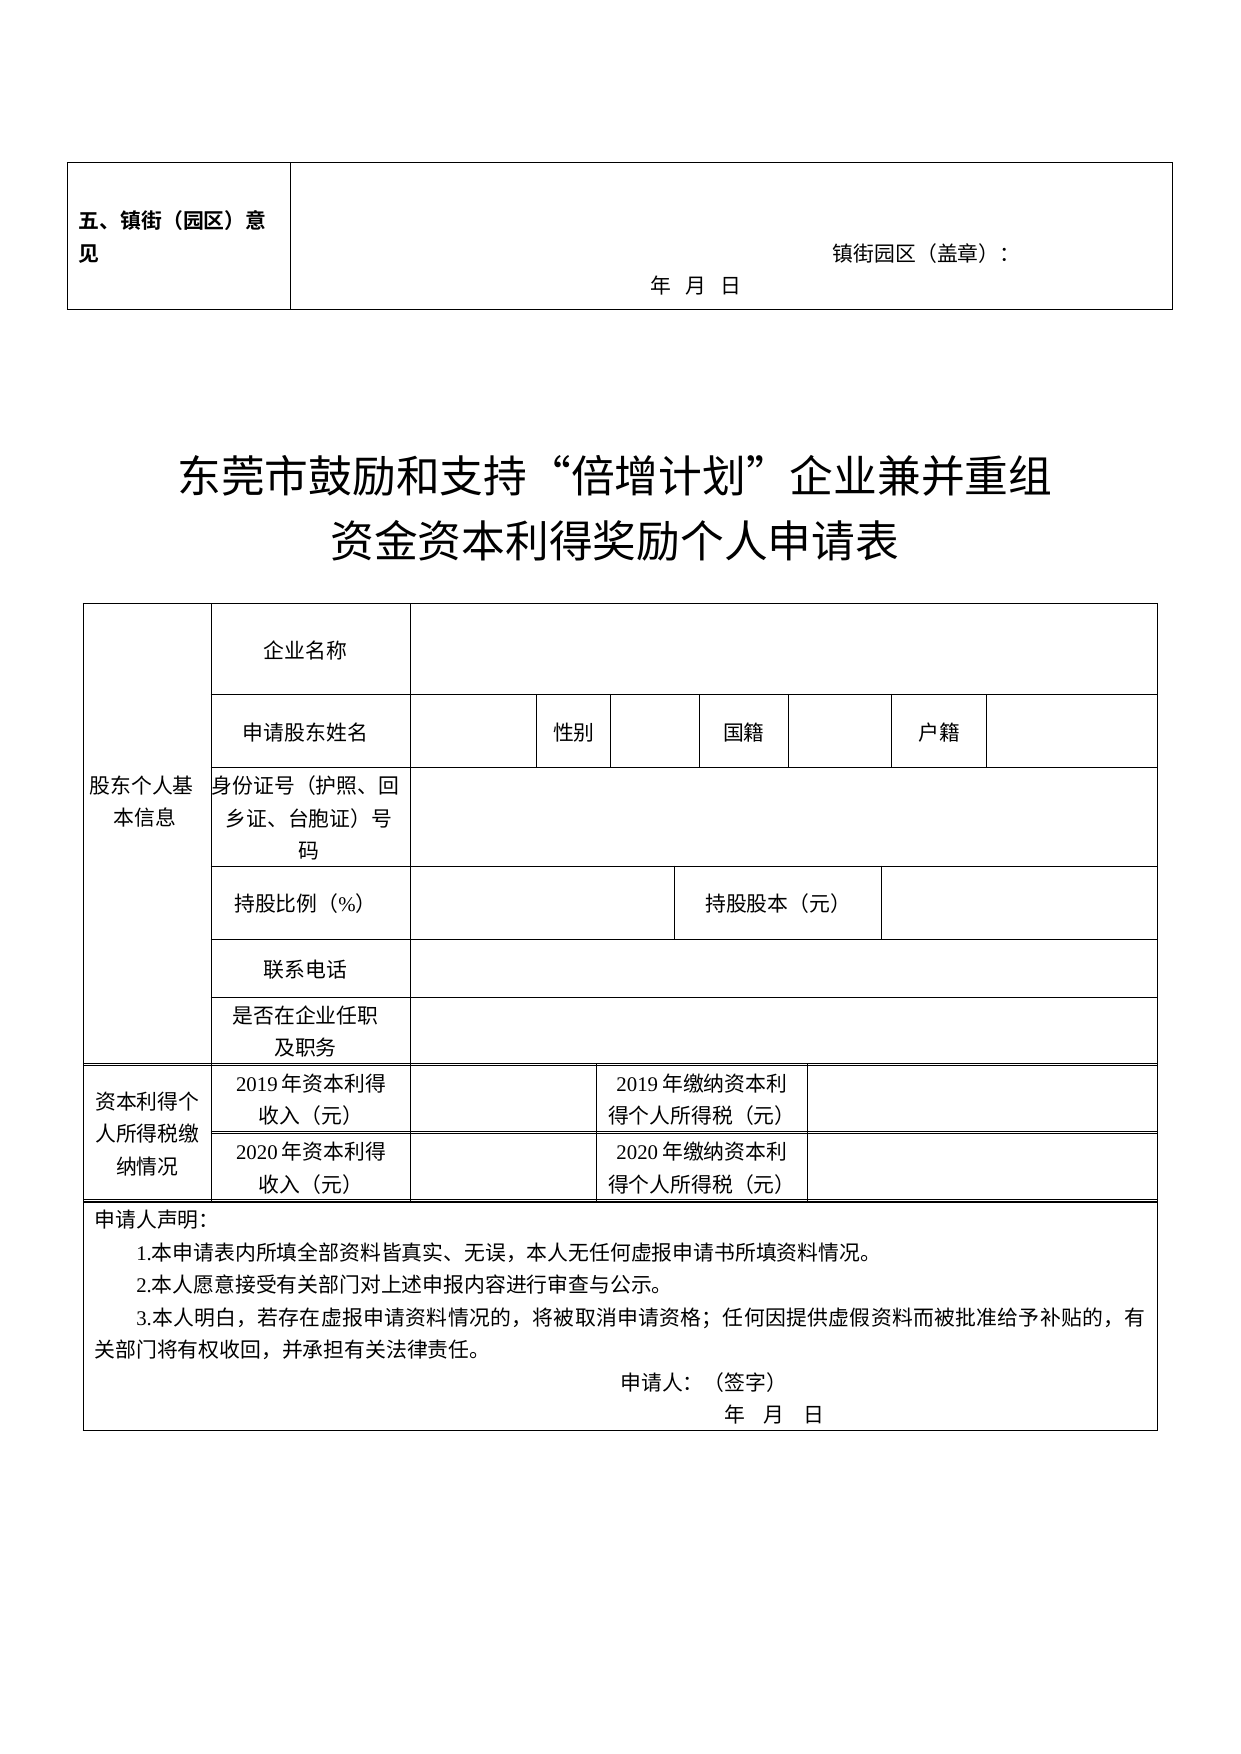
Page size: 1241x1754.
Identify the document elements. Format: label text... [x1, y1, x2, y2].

table_cell 户籍 [892, 695, 986, 767]
table_cell 持股股本（元） [675, 867, 881, 939]
table_cell [808, 1066, 1157, 1131]
table_header 企业名称 [212, 604, 410, 694]
table_cell [808, 1134, 1157, 1199]
table_cell [987, 695, 1157, 767]
table_cell 五、镇街（园区）意见 [68, 163, 290, 309]
table_cell [411, 768, 1157, 866]
table_cell [84, 997, 211, 1063]
table_cell 申请股东姓名 [212, 695, 410, 767]
table_cell 2019年资本利得 收入（元） [212, 1066, 410, 1131]
table_cell [882, 867, 1157, 939]
table_cell 持股比例（%） [212, 867, 410, 939]
table_cell 申请人声明： 1.本申请表内所填全部资料皆真实、无误，本人无任何虚报申请书所填资料情况。 2.本人愿意接受有关部门对上述申报内容进行审查与公示。 3.本人明白，若存在虚报申请资料情况的，将被取消申请资格；任何因提供虚假资料而被批准给予补贴的，有关部门将有权收回，并承担有关法律责任。 申请人：（签字） 年 月 日 [84, 1203, 1157, 1430]
table_cell 2020年缴纳资本利得个人所得税（元） [597, 1134, 807, 1199]
table_cell [411, 695, 536, 767]
table_cell 性别 [537, 695, 610, 767]
table_cell 镇街园区（盖章）： 年 月 日 [291, 163, 1172, 309]
table_cell 资本利得个人所得税缴纳情况 [84, 1066, 211, 1199]
table_cell 身份证号（护照、回乡证、台胞证）号码 [212, 768, 410, 866]
table_cell 是否在企业任职 及职务 [212, 998, 410, 1063]
table_cell [411, 1134, 596, 1199]
table_cell 2020年资本利得 收入（元） [212, 1134, 410, 1199]
table_cell [411, 998, 1157, 1063]
table_cell [411, 940, 1157, 997]
table_header [411, 604, 1157, 694]
table_cell [411, 1066, 596, 1131]
table_cell 2019年缴纳资本利得个人所得税（元） [597, 1066, 807, 1131]
text 资金资本利得奖励个人申请表 [176, 505, 1053, 570]
table_cell 国籍 [700, 695, 788, 767]
table_cell 联系电话 [212, 940, 410, 997]
text 东莞市鼓励和支持“倍增计划”企业兼并重组 [176, 440, 1053, 505]
table_cell [411, 867, 674, 939]
table_cell [611, 695, 699, 767]
table_header 股东个人基本信息 [84, 604, 211, 997]
table_cell [789, 695, 891, 767]
